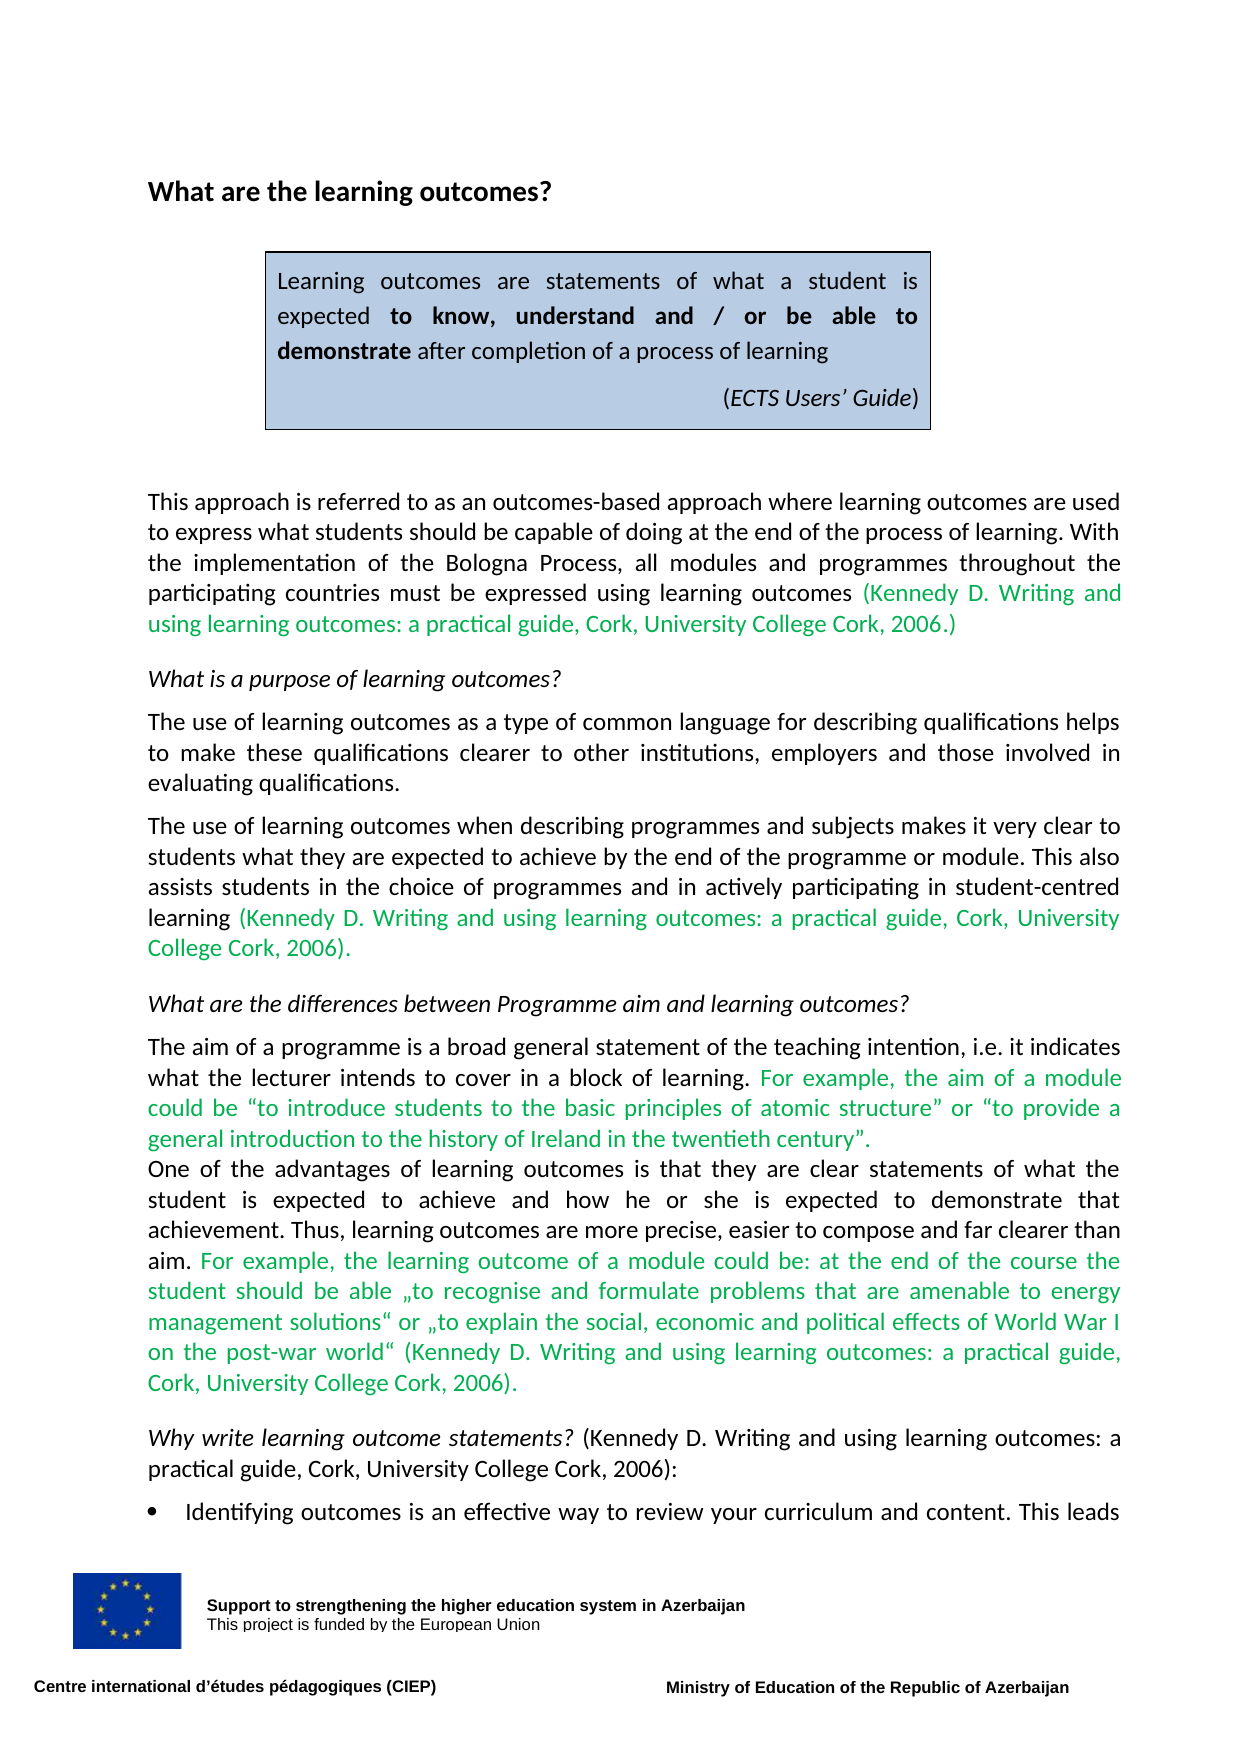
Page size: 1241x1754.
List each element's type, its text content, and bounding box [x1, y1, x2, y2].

picture [73, 1573, 182, 1649]
subtitle Why write learning outcome statements? (Kennedy D. Writing and using learning outcomes: a practical guide, Cork, University College Cork, 2006): [148, 1422, 1122, 1483]
text What is a purpose of learning outcomes? [148, 663, 1122, 694]
text The use of learning outcomes as a type of common language for describing qualifications helps to make these qualifications clearer to other institutions, employers and those involved in evaluating qualifications. [148, 706, 1122, 798]
text The aim of a programme is a broad general statement of the teaching intention, i.e. it indicates what the lecturer intends to cover in a block of learning. For example, the aim of a module could be “to introduce students to the basic principles of atomic structure” or “to provide a general introduction to the history of Ireland in the twentieth century”. [148, 1031, 1122, 1153]
subtitle What are the learning outcomes? [148, 173, 1122, 208]
text One of the advantages of learning outcomes is that they are clear statements of what the student is expected to achieve and how he or she is expected to demonstrate that achievement. Thus, learning outcomes are more precise, easier to compose and far clearer than aim. For example, the learning outcome of a module could be: at the end of the course the student should be able „to recognise and formulate problems that are amenable to energy management solutions“ or „to explain the social, economic and political effects of World War I on the post-war world“ (Kennedy D. Writing and using learning outcomes: a practical guide, Cork, University College Cork, 2006). [148, 1153, 1122, 1397]
list Identifying outcomes is an effective way to review your curriculum and content. This leads to a more balanced and well-sequenced curriculum. [148, 1496, 1122, 1526]
table_header Learning outcomes are statements of what a student is expected to know, understand and / or be able to demonstrate after completion of a process of learning (ECTS Users’ Guide) [266, 253, 930, 429]
text This approach is referred to as an outcomes-based approach where learning outcomes are used to express what students should be capable of doing at the end of the process of learning. With the implementation of the Bologna Process, all modules and programmes throughout the participating countries must be expressed using learning outcomes (Kennedy D. Writing and using learning outcomes: a practical guide, Cork, University College Cork, 2006.) [148, 486, 1122, 638]
text The use of learning outcomes when describing programmes and subjects makes it very clear to students what they are expected to achieve by the end of the programme or module. This also assists students in the choice of programmes and in actively participating in student-centred learning (Kennedy D. Writing and using learning outcomes: a practical guide, Cork, University College Cork, 2006). [148, 811, 1122, 963]
text What are the differences between Programme aim and learning outcomes? [148, 988, 1122, 1019]
